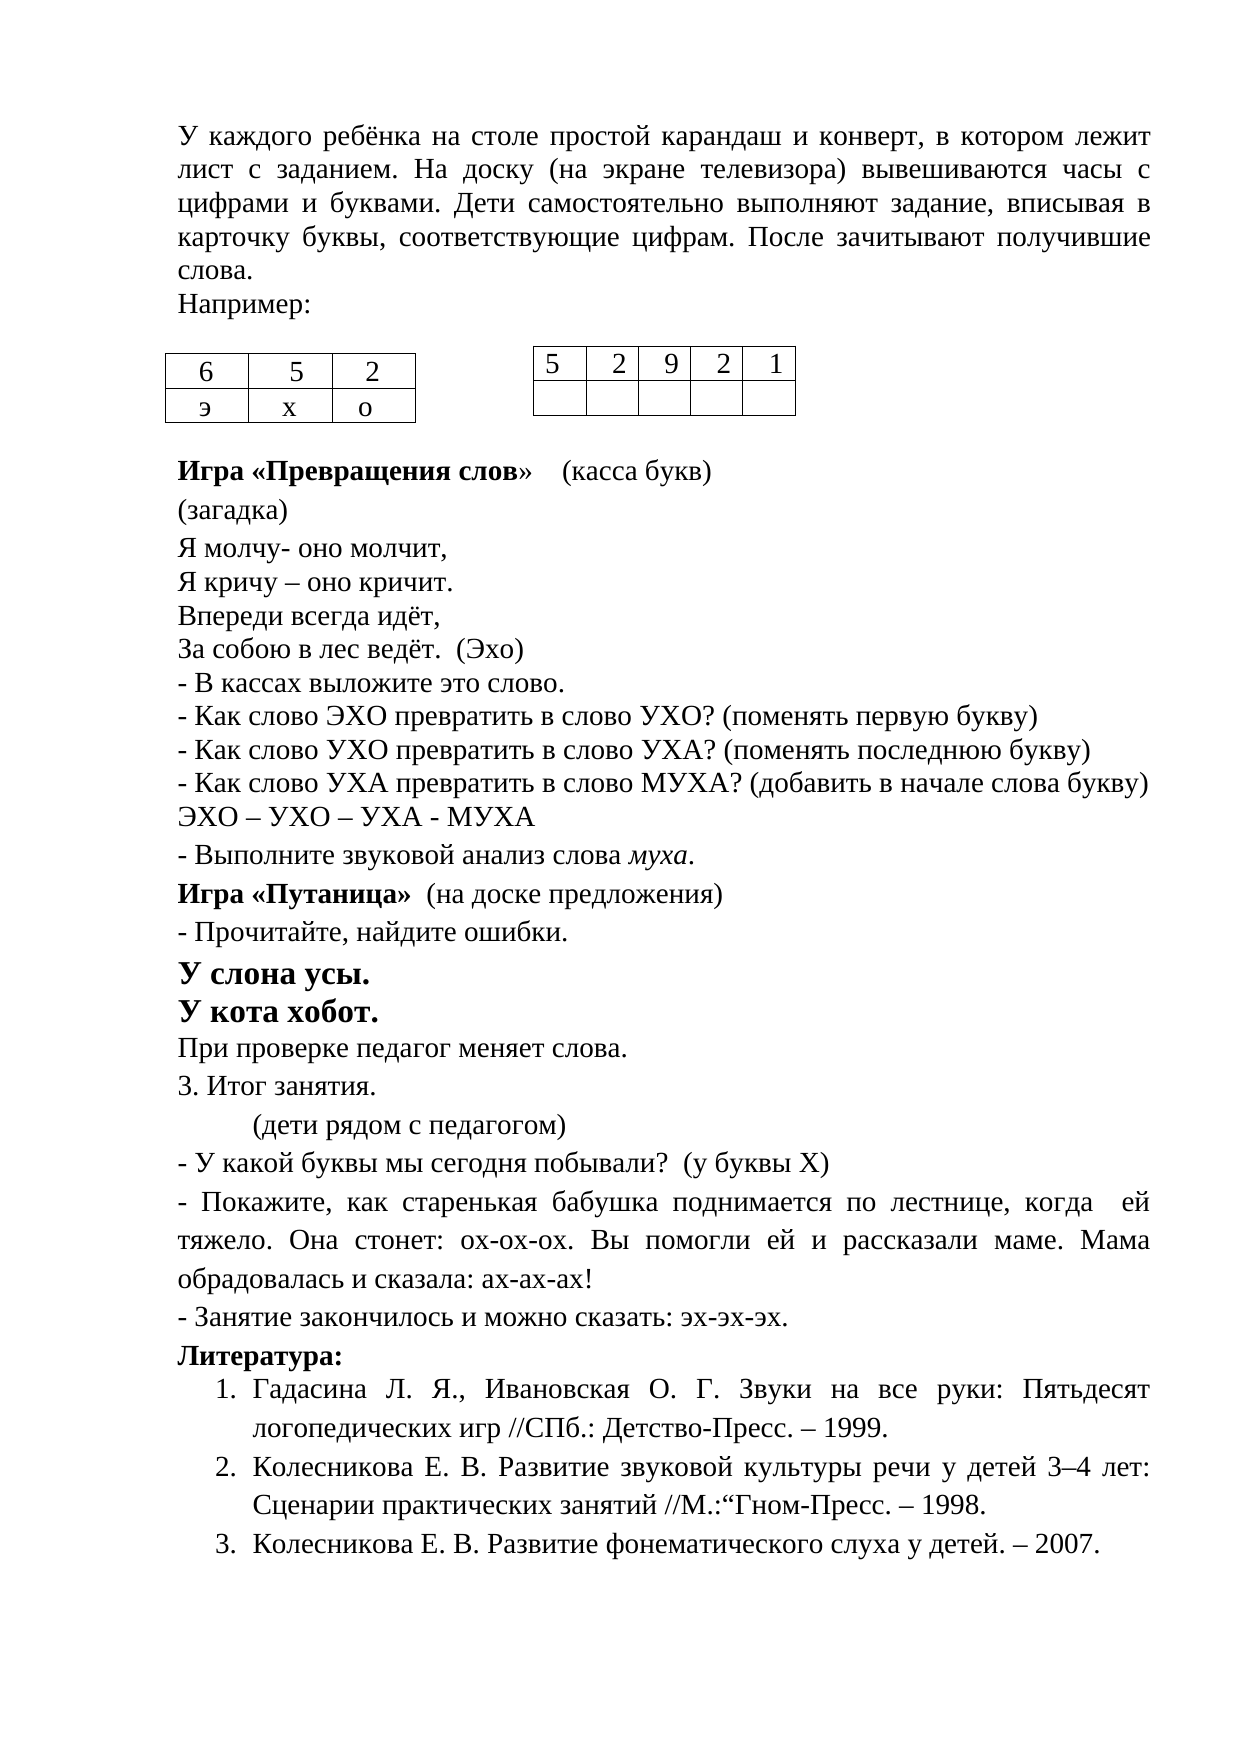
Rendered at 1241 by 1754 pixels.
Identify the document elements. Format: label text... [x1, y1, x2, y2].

table_header 2 [691, 347, 742, 380]
text (загадка) [177, 492, 1152, 526]
text ЭХО – УХО – УХА - МУХА [177, 799, 1152, 832]
text Литература: [177, 1338, 1152, 1372]
text - Покажите, как старенькая бабушка поднимается по лестнице, когда ей тяжело. Она стонет: ох-ох-ох. Вы помогли ей и рассказали маме. Мама обрадовалась и сказала: ах-ах-ах! [177, 1184, 1152, 1294]
text Я кричу – оно кричит. [177, 564, 1152, 598]
table_header 6 [166, 354, 248, 388]
text При проверке педагог меняет слова. [177, 1030, 1152, 1063]
table_cell [743, 381, 795, 415]
table_cell [587, 381, 638, 415]
table_cell х [249, 389, 332, 422]
text - Прочитайте, найдите ошибки. [177, 914, 1152, 948]
table_header 5 [534, 347, 586, 380]
text - У какой буквы мы сегодня побывали? (у буквы Х) [177, 1145, 1152, 1179]
list Колесникова Е. В. Развитие звуковой культуры речи у детей 3–4 лет: Сценарии практических занятий //М.:“Гном-Пресс. – 1998. [215, 1449, 1152, 1521]
table_cell [534, 381, 586, 415]
text У слона усы. [177, 953, 1152, 991]
list (дети рядом с педагогом) [252, 1107, 1152, 1140]
text Впереди всегда идёт, [177, 598, 1152, 631]
table_cell о [333, 389, 415, 422]
table_cell [691, 381, 742, 415]
text - Как слово УХО превратить в слово УХА? (поменять последнюю букву) [177, 732, 1152, 765]
text 3. Итог занятия. [177, 1068, 1152, 1102]
text У каждого ребёнка на столе простой карандаш и конверт, в котором лежит лист с заданием. На доску (на экране телевизора) вывешиваются часы с цифрами и буквами. Дети самостоятельно выполняют задание, вписывая в карточку буквы, соответствующие цифрам. После зачитывают получившие слова. [177, 118, 1152, 286]
text У кота хобот. [177, 991, 1152, 1030]
text - Как слово УХА превратить в слово МУХА? (добавить в начале слова букву) [177, 765, 1152, 799]
text Игра «Превращения слов» (касса букв) [177, 453, 1152, 487]
text - Занятие закончилось и можно сказать: эх-эх-эх. [177, 1299, 1152, 1333]
table_header 5 [249, 354, 332, 388]
text Игра «Путаница» (на доске предложения) [177, 876, 1152, 909]
text За собою в лес ведёт. (Эхо) [177, 631, 1152, 665]
table_cell э [166, 389, 248, 422]
list Гадасина Л. Я., Ивановская О. Г. Звуки на все руки: Пятьдесят логопедических игр //СПб.: Детство-Пресс. – 1999. [215, 1372, 1152, 1444]
table_header 2 [333, 354, 415, 388]
table_cell [639, 381, 690, 415]
text - Как слово ЭХО превратить в слово УХО? (поменять первую букву) [177, 698, 1152, 732]
table_header 1 [743, 347, 795, 380]
text Я молчу- оно молчит, [177, 531, 1152, 564]
text - Выполните звуковой анализ слова муха. [177, 837, 1152, 871]
list Колесникова Е. В. Развитие фонематического слуха у детей. – 2007. [215, 1526, 1152, 1559]
table_header 2 [587, 347, 638, 380]
table_header 9 [639, 347, 690, 380]
text - В кассах выложите это слово. [177, 665, 1152, 698]
text Например: [177, 286, 1152, 319]
